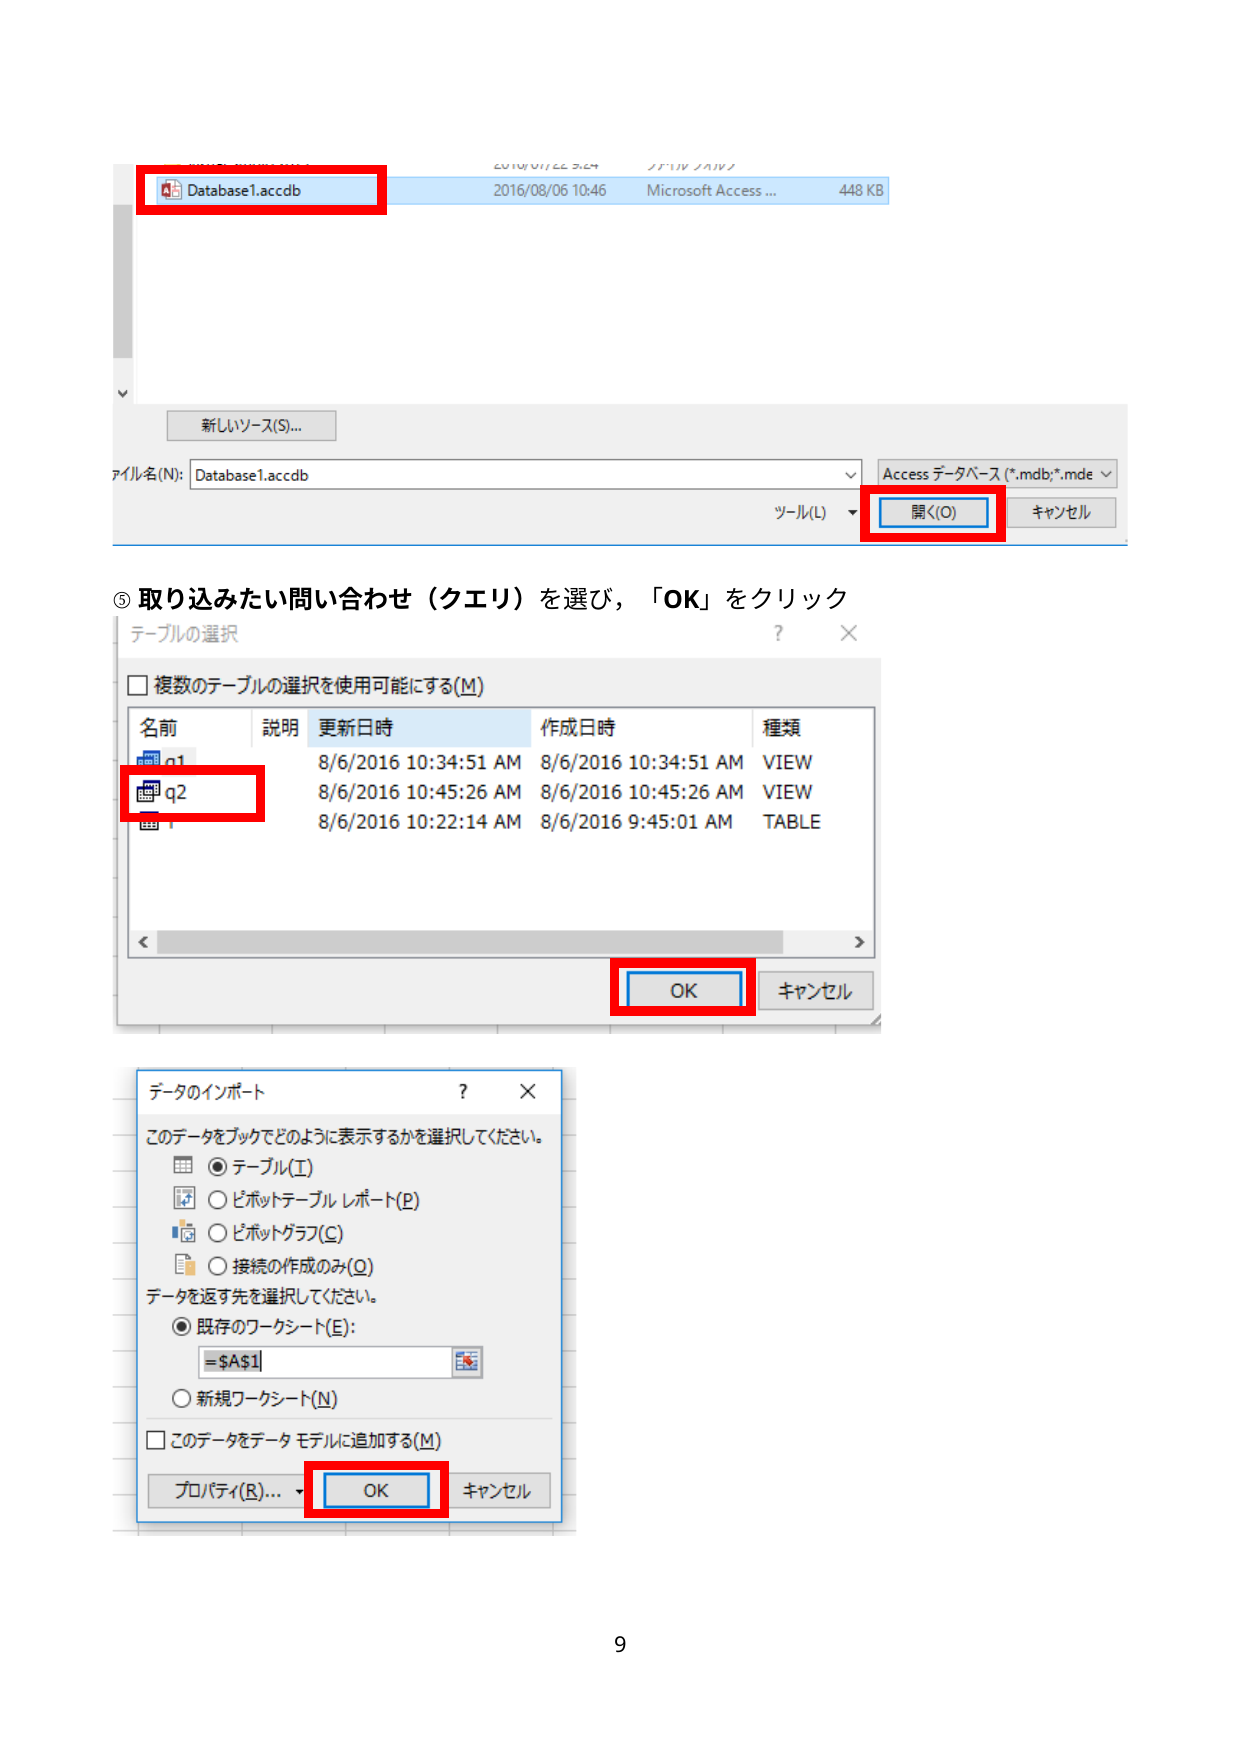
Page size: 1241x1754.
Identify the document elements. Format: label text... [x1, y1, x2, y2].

picture [112, 616, 882, 1034]
text 取り込みたい問い合わせ（クエリ）を選び，「OK」をクリック [112, 580, 1128, 616]
picture [112, 1067, 577, 1536]
picture [112, 164, 1128, 546]
